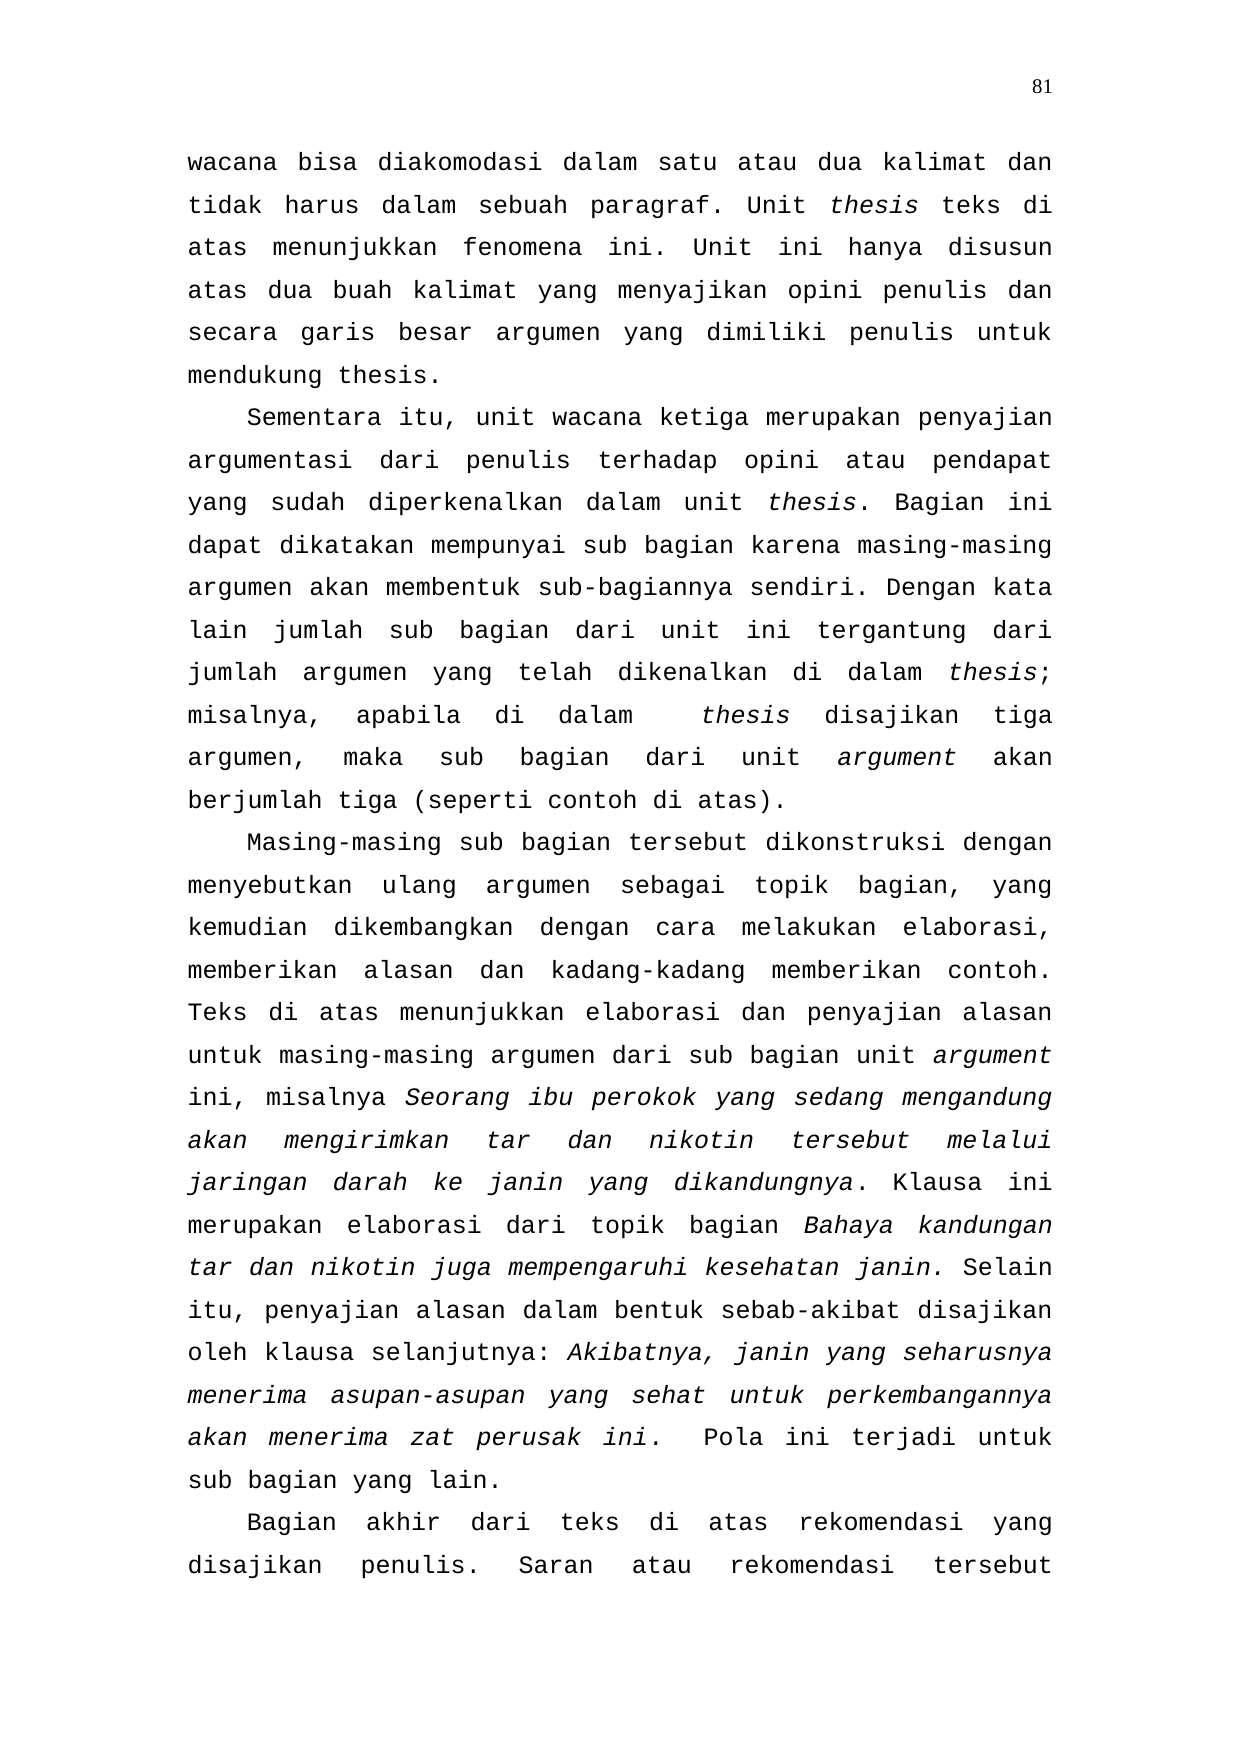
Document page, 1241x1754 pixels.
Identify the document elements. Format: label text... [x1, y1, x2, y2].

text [187, 1510, 1053, 1581]
text Masing-masing sub bagian tersebut dikonstruksi dengan menyebutkan ulang argumen sebagai topik bagian, yang kemudian dikembangkan dengan cara melakukan elaborasi, memberikan alasan dan kadang-kadang memberikan contoh. Teks di atas menunjukkan elaborasi dan penyajian alasan untuk masing-masing argumen dari sub bagian unit argument ini, misalnya Seorang ibu perokok yang sedang mengandung akan mengirimkan tar dan nikotin tersebut melalui jaringan darah ke janin yang dikandungnya. Klausa ini merupakan elaborasi dari topik bagian Bahaya kandungan tar dan nikotin juga mempengaruhi kesehatan janin. Selain itu, penyajian alasan dalam bentuk sebab-akibat disajikan oleh klausa selanjutnya: Akibatnya, janin yang seharusnya menerima asupan-asupan yang sehat untuk perkembangannya akan menerima zat perusak ini. Pola ini terjadi untuk sub bagian yang lain. [187, 830, 1053, 1496]
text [187, 150, 1053, 391]
text Sementara itu, unit wacana ketiga merupakan penyajian argumentasi dari penulis terhadap opini atau pendapat yang sudah diperkenalkan dalam unit thesis. Bagian ini dapat dikatakan mempunyai sub bagian karena masing-masing argumen akan membentuk sub-bagiannya sendiri. Dengan kata lain jumlah sub bagian dari unit ini tergantung dari jumlah argumen yang telah dikenalkan di dalam thesis; misalnya, apabila di dalam thesis disajikan tiga argumen, maka sub bagian dari unit argument akan berjumlah tiga (seperti contoh di atas). [187, 405, 1053, 816]
